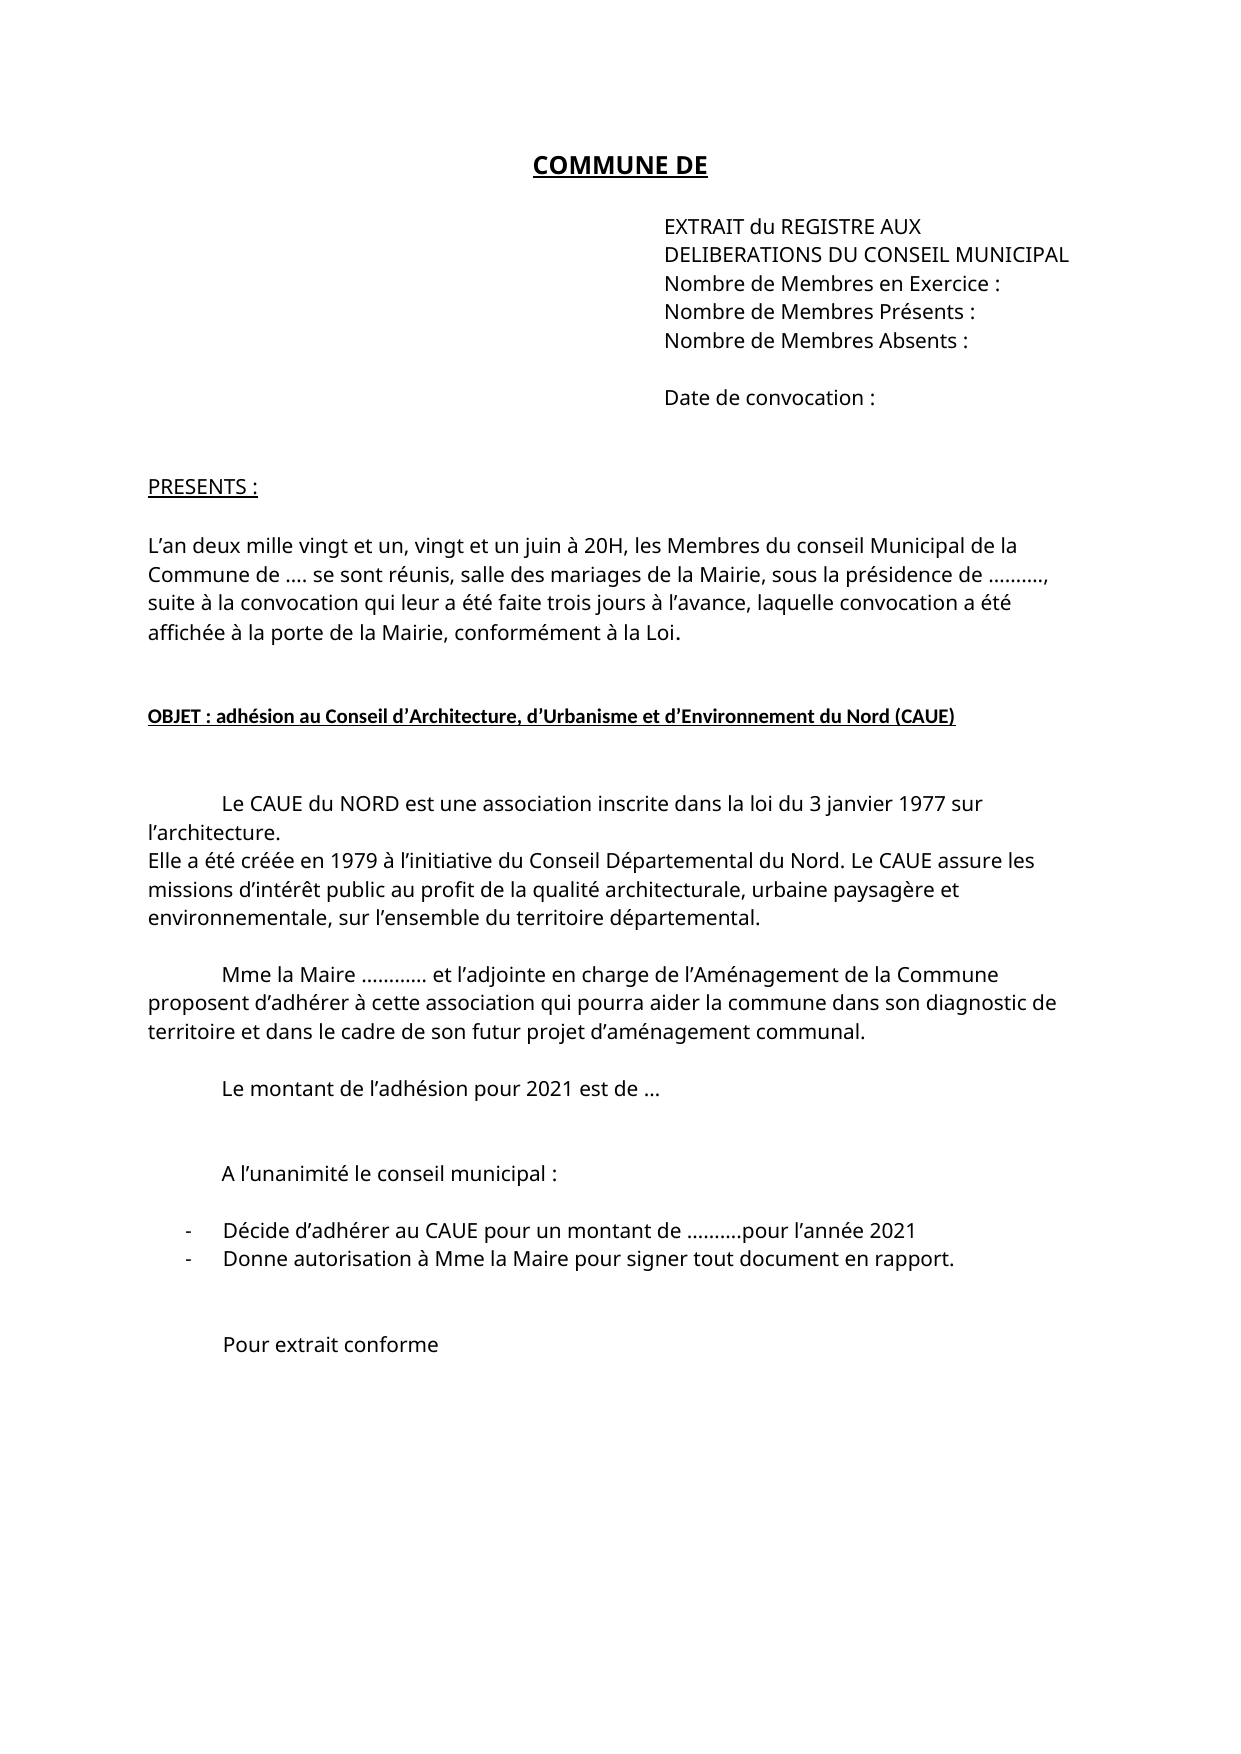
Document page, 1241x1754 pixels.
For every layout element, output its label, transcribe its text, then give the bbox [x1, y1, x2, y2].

text DELIBERATIONS DU CONSEIL MUNICIPAL [664, 241, 1093, 269]
text Elle a été créée en 1979 à l’initiative du Conseil Départemental du Nord. Le CAUE assure les missions d’intérêt public au profit de la qualité architecturale, urbaine paysagère et environnementale, sur l’ensemble du territoire départemental. [148, 846, 1093, 932]
text PRESENTS : [148, 472, 1093, 501]
list Donne autorisation à Mme la Maire pour signer tout document en rapport. [185, 1244, 1093, 1273]
text Nombre de Membres en Exercice : [664, 269, 1093, 297]
text Le CAUE du NORD est une association inscrite dans la loi du 3 janvier 1977 sur l’architecture. [148, 789, 1093, 846]
text OBJET : adhésion au Conseil d’Architecture, d’Urbanisme et d’Environnement du Nord (CAUE) [148, 703, 1093, 728]
text Nombre de Membres Présents : [664, 297, 1093, 326]
text Nombre de Membres Absents : [664, 326, 1093, 354]
text L’an deux mille vingt et un, vingt et un juin à 20H, les Membres du conseil Municipal de la Commune de …. se sont réunis, salle des mariages de la Mairie, sous la présidence de ………., suite à la convocation qui leur a été faite trois jours à l’avance, laquelle convocation a été affichée à la porte de la Mairie, conformément à la Loi. [148, 531, 1093, 647]
text Date de convocation : [664, 383, 1093, 411]
text COMMUNE DE [148, 148, 1093, 182]
list Pour extrait conforme [223, 1330, 1093, 1358]
text EXTRAIT du REGISTRE AUX [664, 212, 1093, 241]
list Décide d’adhérer au CAUE pour un montant de ……….pour l’année 2021 [185, 1216, 1093, 1244]
text Le montant de l’adhésion pour 2021 est de … [148, 1074, 1093, 1102]
text A l’unanimité le conseil municipal : [148, 1159, 1093, 1188]
text Mme la Maire ………… et l’adjointe en charge de l’Aménagement de la Commune proposent d’adhérer à cette association qui pourra aider la commune dans son diagnostic de territoire et dans le cadre de son futur projet d’aménagement communal. [148, 960, 1093, 1045]
